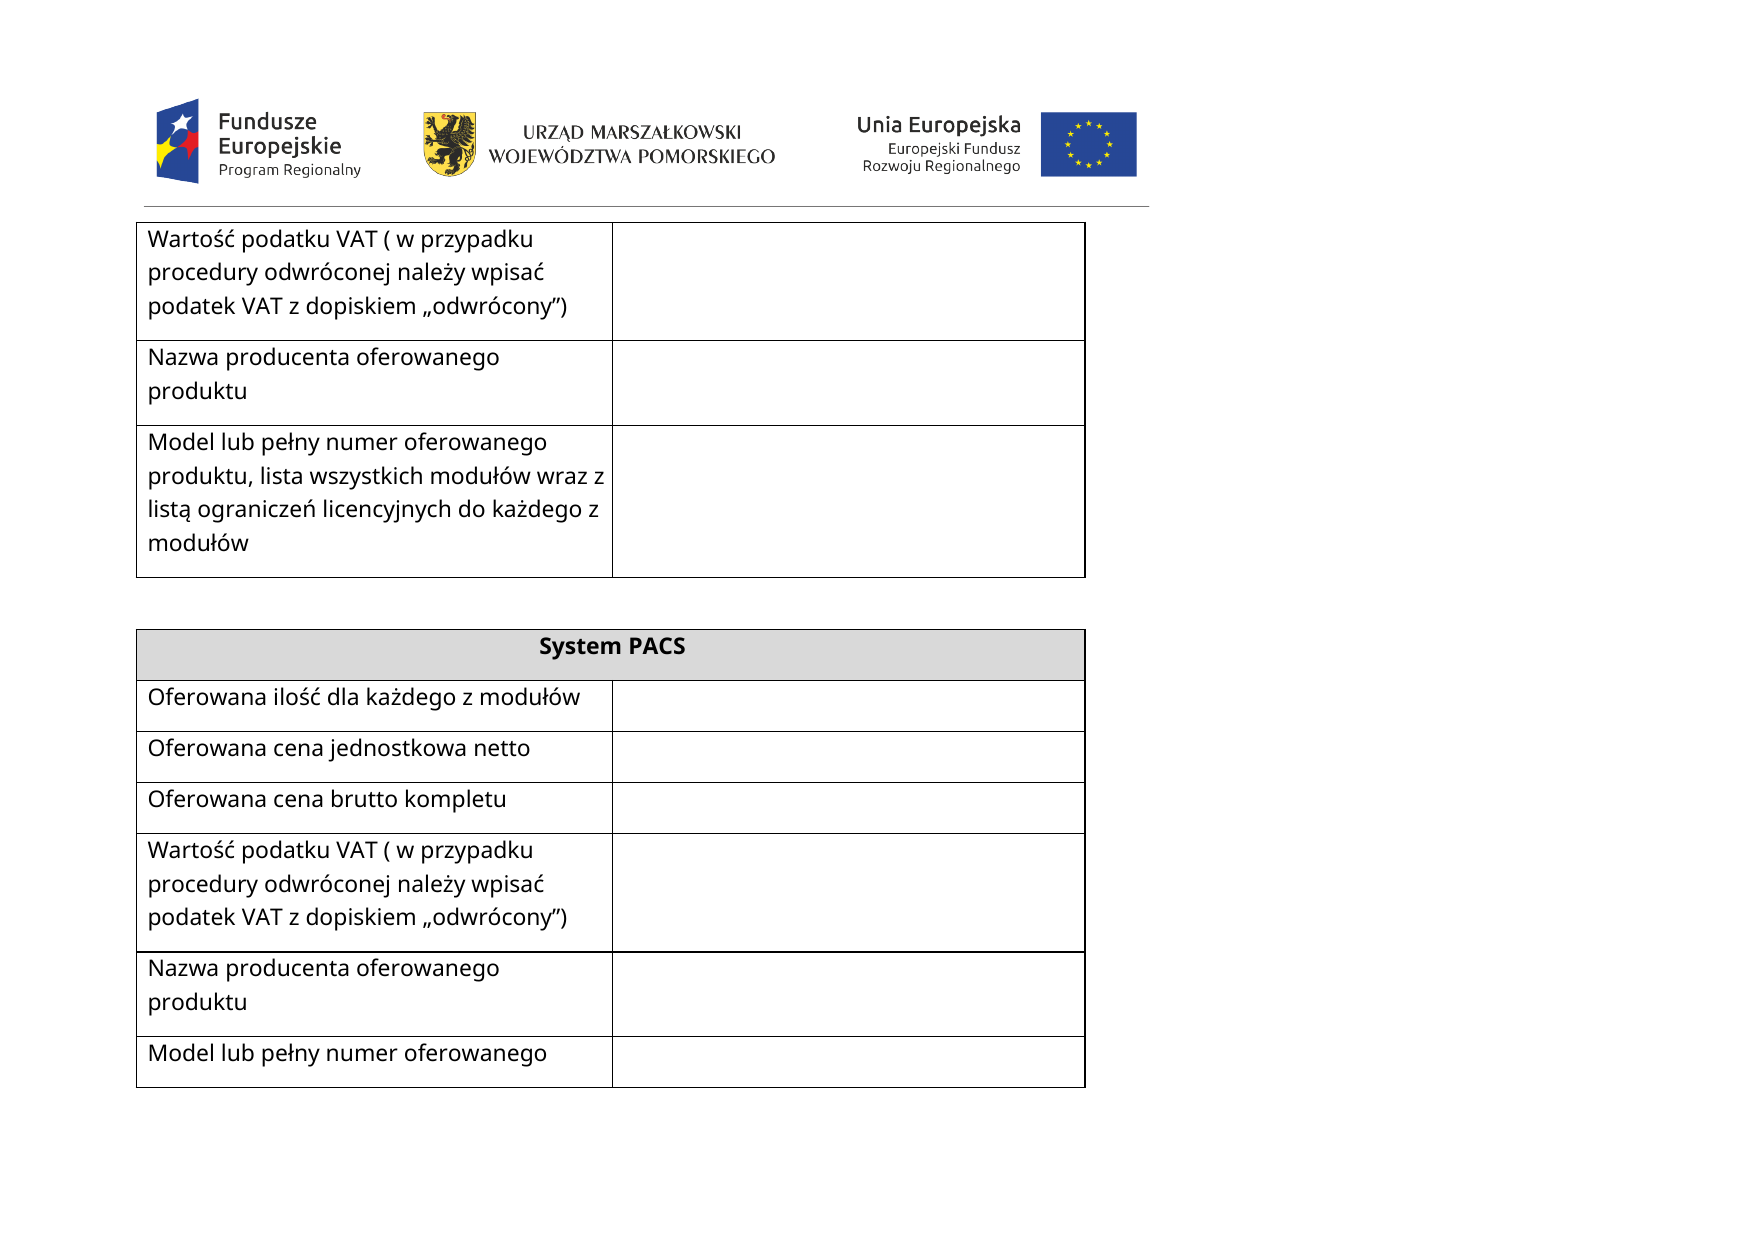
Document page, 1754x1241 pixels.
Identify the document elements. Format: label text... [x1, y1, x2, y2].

table_cell [613, 953, 1084, 1036]
table_cell [613, 783, 1084, 833]
table_cell [613, 1037, 1084, 1087]
table_cell [613, 223, 1084, 340]
picture [143, 98, 1150, 207]
table_cell [613, 732, 1084, 782]
table_cell Model lub pełny numer oferowanego produktu, lista wszystkich modułów wraz z listą ograniczeń licencyjnych do każdego z modułów [137, 426, 612, 577]
table_cell Oferowana cena brutto kompletu [137, 783, 612, 833]
table_cell Model lub pełny numer oferowanego produktu, lista wszystkich modułów wraz z listą ograniczeń licencyjnych do każdego z modułów [137, 1037, 612, 1087]
table_cell Wartość podatku VAT ( w przypadku procedury odwróconej należy wpisać podatek VAT z dopiskiem „odwrócony”) [137, 834, 612, 951]
table_cell Oferowana ilość dla każdego z modułów [137, 681, 612, 731]
table_cell [613, 341, 1084, 425]
table_cell Nazwa producenta oferowanego produktu [137, 341, 612, 425]
table_cell [613, 681, 1084, 731]
table_cell [613, 426, 1084, 577]
table_cell [613, 834, 1084, 951]
table_cell Nazwa producenta oferowanego produktu [137, 953, 612, 1036]
table_header System PACS [137, 630, 1084, 680]
table_cell Wartość podatku VAT ( w przypadku procedury odwróconej należy wpisać podatek VAT z dopiskiem „odwrócony”) [137, 223, 612, 340]
table_cell Oferowana cena jednostkowa netto [137, 732, 612, 782]
